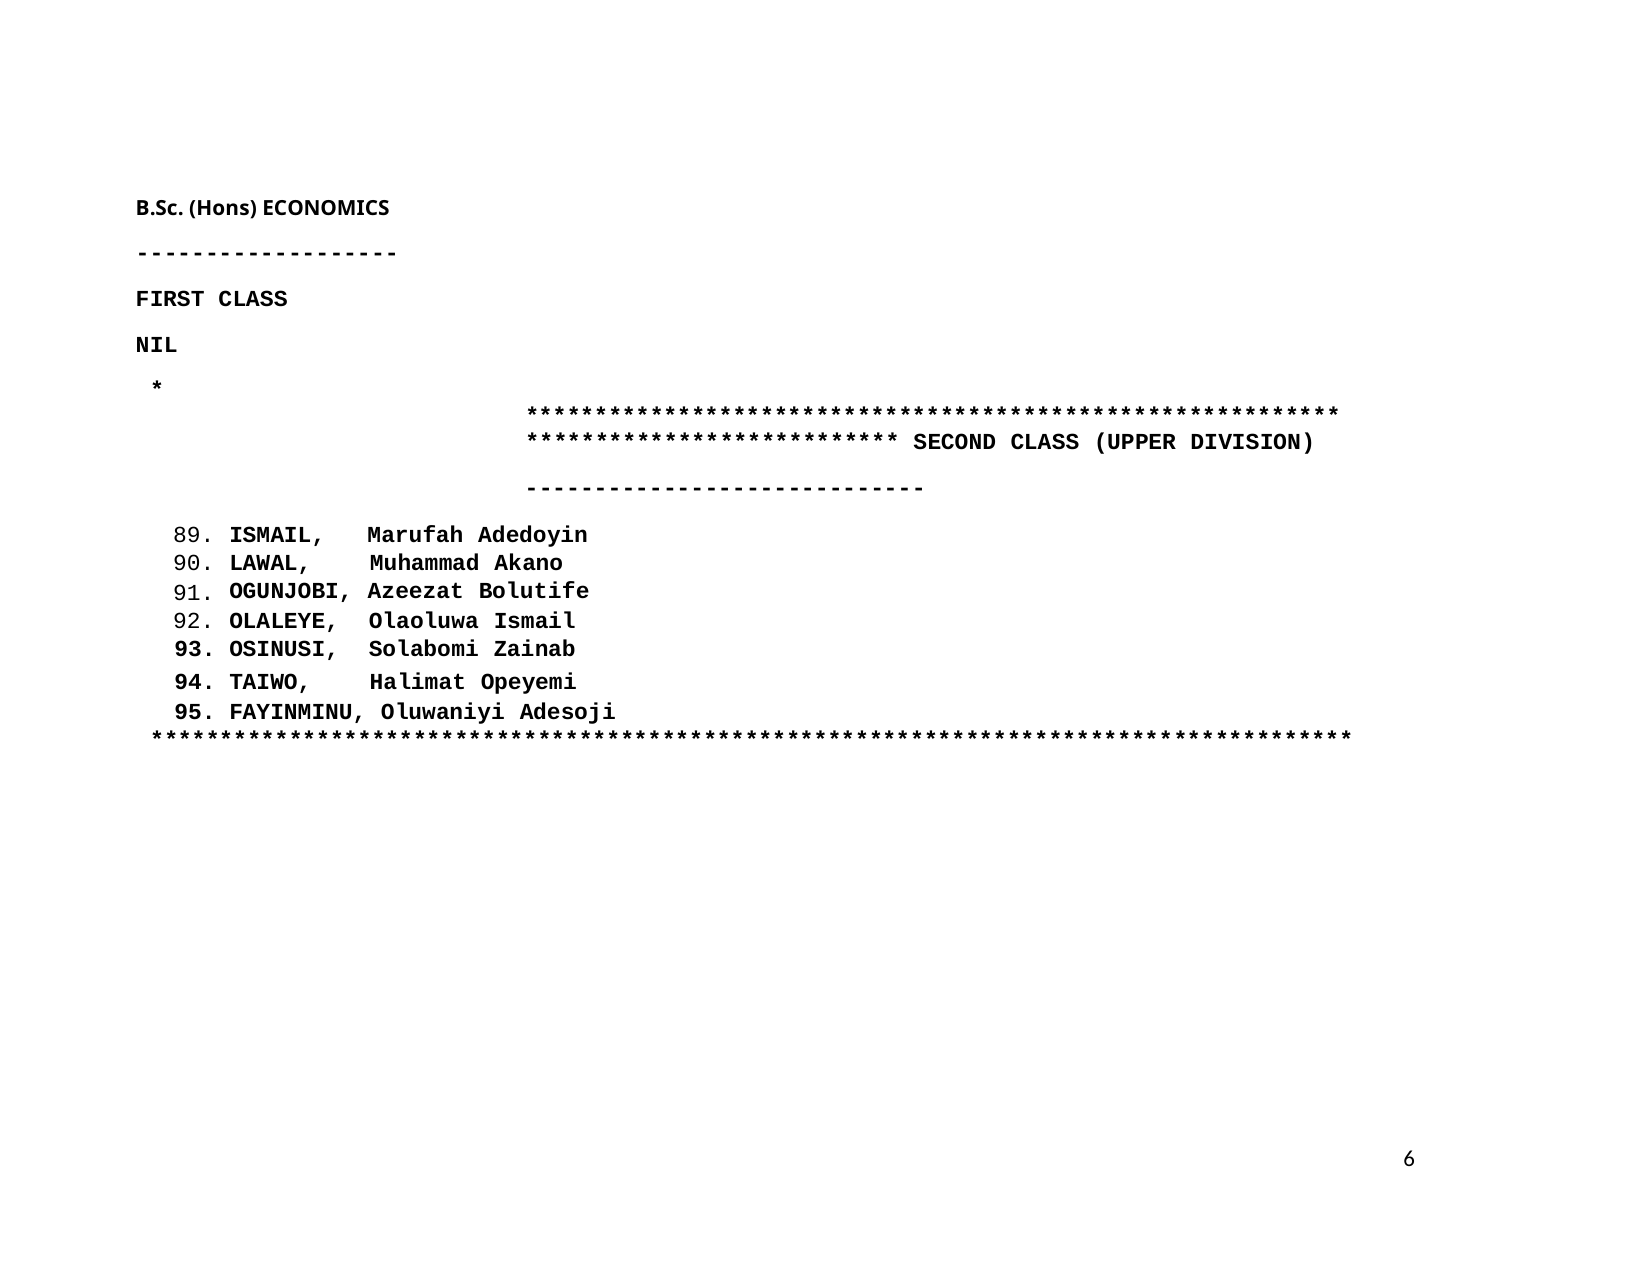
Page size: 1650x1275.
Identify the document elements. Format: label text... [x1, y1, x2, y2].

text 95. FAYINMINU, Oluwaniyi Adesoji [174, 700, 1295, 726]
text ------------------- [135, 240, 799, 265]
text 94. TAIWO, Halimat Opeyemi [174, 670, 1295, 696]
text ----------------------------- [521, 477, 928, 502]
text NIL [135, 332, 805, 358]
text B.Sc. (Hons) ECONOMICS [135, 192, 1414, 219]
list OGUNJOBI, Azeezat Bolutife [173, 579, 1295, 607]
list ISMAIL, Marufah Adedoyin [173, 523, 1295, 549]
text 93. OSINUSI, Solabomi Zainab [174, 637, 1295, 666]
list LAWAL, Muhammad Akano [173, 551, 1295, 577]
list OLALEYE, Olaoluwa Ismail [173, 609, 1295, 635]
text FIRST CLASS [135, 286, 799, 312]
text *************************************************************************************** SECOND CLASS (UPPER DIVISION) [150, 379, 1351, 457]
text *************************************************************************************** [150, 730, 1414, 755]
